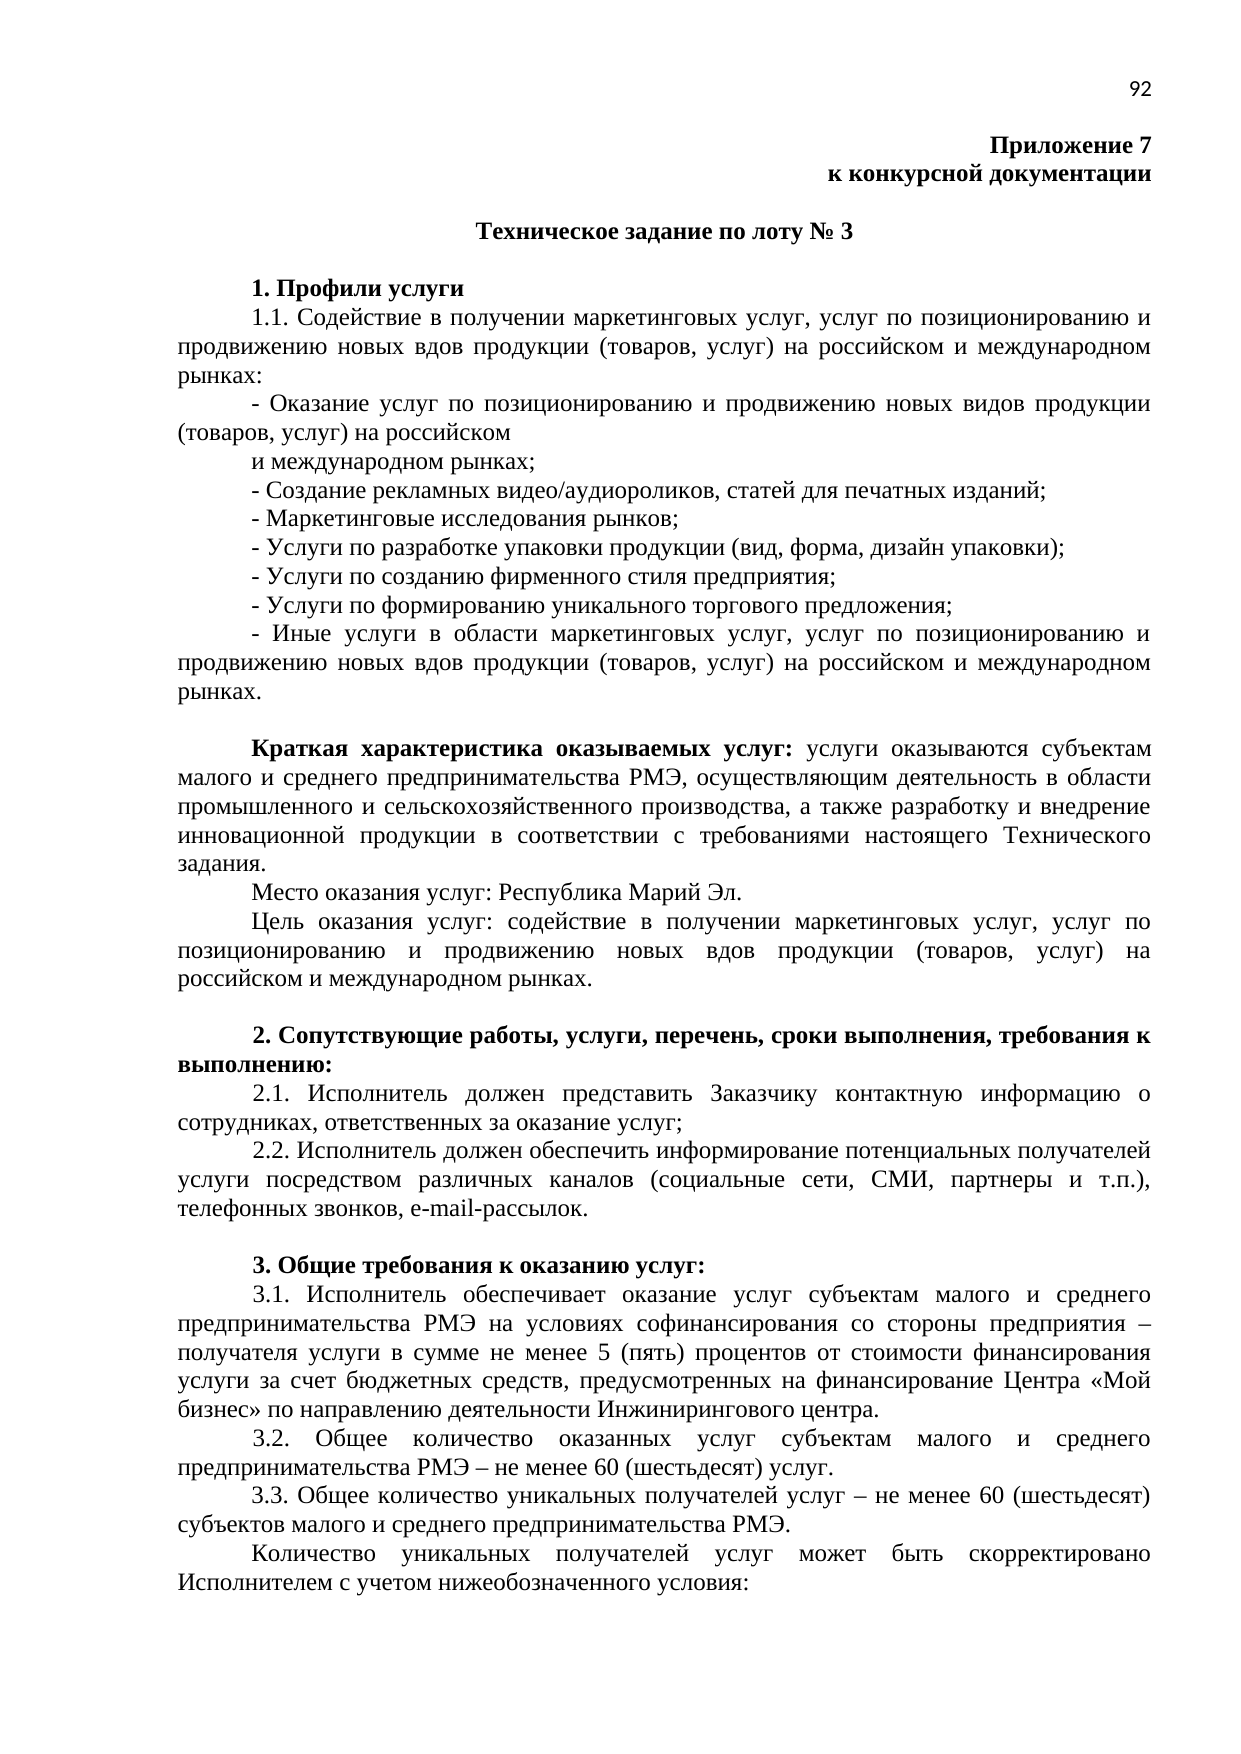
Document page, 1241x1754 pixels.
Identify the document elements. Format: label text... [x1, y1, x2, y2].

text к конкурсной документации [177, 158, 1152, 187]
text 3. Общие требования к оказанию услуг: [177, 1250, 1152, 1279]
text 3.3. Общее количество уникальных получателей услуг – не менее 60 (шестьдесят) субъектов малого и среднего предпринимательства РМЭ. [177, 1480, 1152, 1538]
text - Создание рекламных видео/аудиороликов, статей для печатных изданий; [177, 475, 1152, 503]
text - Оказание услуг по позиционированию и продвижению новых видов продукции (товаров, услуг) на российском [177, 388, 1152, 446]
text 1.1. Содействие в получении маркетинговых услуг, услуг по позиционированию и продвижению новых вдов продукции (товаров, услуг) на российском и международном рынках: [177, 302, 1152, 388]
text Цель оказания услуг: содействие в получении маркетинговых услуг, услуг по позиционированию и продвижению новых вдов продукции (товаров, услуг) на российском и международном рынках. [177, 906, 1152, 992]
text - Маркетинговые исследования рынков; [177, 503, 1152, 532]
text Приложение 7 [177, 130, 1152, 158]
text 3.1. Исполнитель обеспечивает оказание услуг субъектам малого и среднего предпринимательства РМЭ на условиях софинансирования со стороны предприятия – получателя услуги в сумме не менее 5 (пять) процентов от стоимости финансирования услуги за счет бюджетных средств, предусмотренных на финансирование Центра «Мой бизнес» по направлению деятельности Инжинирингового центра. [177, 1279, 1152, 1423]
text Техническое задание по лоту № 3 [177, 216, 1152, 245]
text - Иные услуги в области маркетинговых услуг, услуг по позиционированию и продвижению новых вдов продукции (товаров, услуг) на российском и международном рынках. [177, 618, 1152, 705]
text - Услуги по разработке упаковки продукции (вид, форма, дизайн упаковки); [177, 532, 1152, 561]
text и международном рынках; [177, 446, 1152, 475]
text - Услуги по созданию фирменного стиля предприятия; [177, 561, 1152, 590]
text 1. Профили услуги [177, 273, 1152, 302]
text Количество уникальных получателей услуг может быть скорректировано Исполнителем с учетом нижеобозначенного условия: [177, 1538, 1152, 1595]
text 2.2. Исполнитель должен обеспечить информирование потенциальных получателей услуги посредством различных каналов (социальные сети, СМИ, партнеры и т.п.), телефонных звонков, e-mail-рассылок. [177, 1135, 1152, 1222]
text 2. Сопутствующие работы, услуги, перечень, сроки выполнения, требования к выполнению: [177, 1020, 1152, 1078]
text Место оказания услуг: Республика Марий Эл. [177, 877, 1152, 906]
text - Услуги по формированию уникального торгового предложения; [177, 590, 1152, 618]
text Краткая характеристика оказываемых услуг: услуги оказываются субъектам малого и среднего предпринимательства РМЭ, осуществляющим деятельность в области промышленного и сельскохозяйственного производства, а также разработку и внедрение инновационной продукции в соответствии с требованиями настоящего Технического задания. [177, 733, 1152, 877]
text 2.1. Исполнитель должен представить Заказчику контактную информацию о сотрудниках, ответственных за оказание услуг; [177, 1078, 1152, 1135]
text 3.2. Общее количество оказанных услуг субъектам малого и среднего предпринимательства РМЭ – не менее 60 (шестьдесят) услуг. [177, 1423, 1152, 1480]
